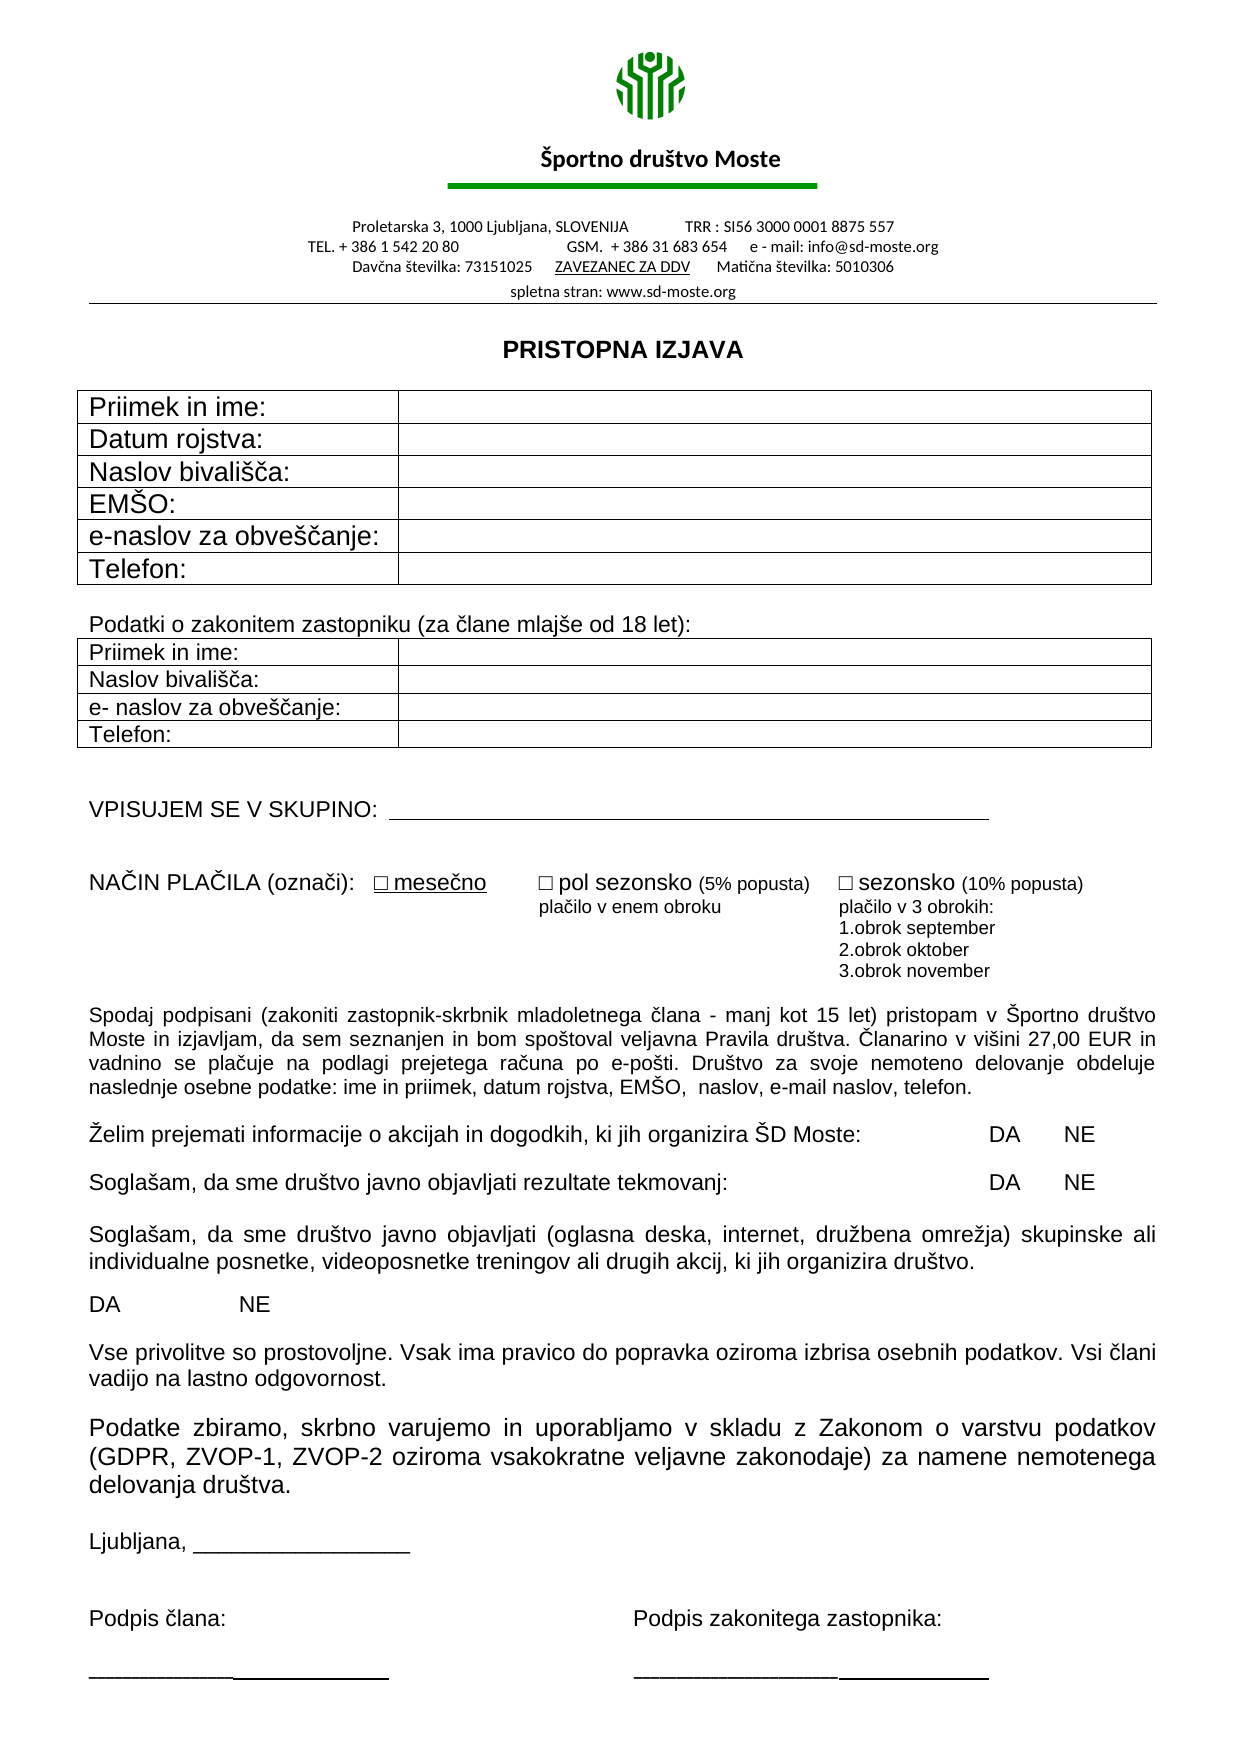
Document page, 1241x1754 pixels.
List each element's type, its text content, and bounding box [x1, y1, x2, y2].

text 1.obrok september [801, 917, 1157, 939]
picture [610, 48, 689, 123]
text Podatke zbiramo, skrbno varujemo in uporabljamo v skladu z Zakonom o varstvu podatkov (GDPR, ZVOP-1, ZVOP-2 oziroma vsakokratne veljavne zakonodaje) za namene nemotenega delovanja društva. [89, 1413, 1157, 1499]
text TEL. + 386 1 542 20 80 GSM. + 386 31 683 654 e - mail: info@sd-moste.org [89, 236, 1157, 257]
text Soglašam, da sme društvo javno objavljati rezultate tekmovanj: DA NE [89, 1169, 1157, 1195]
table_cell [399, 424, 1151, 455]
table_cell [399, 553, 1151, 584]
text Proletarska 3, 1000 Ljubljana, SLOVENIJA TRR : SI56 3000 0001 8875 557 [89, 216, 1157, 236]
table_cell Telefon: [78, 721, 398, 747]
subtitle Športno društvo Moste [89, 144, 1157, 174]
table_cell e- naslov za obveščanje: [78, 694, 398, 720]
picture [447, 174, 818, 196]
subtitle _________________ ________________________ [89, 1656, 1157, 1682]
table_cell [399, 666, 1151, 692]
text NAČIN PLAČILA (označi): □ mesečno □ pol sezonsko (5% popusta) □ sezonsko (10% popusta) [89, 869, 1157, 896]
table_cell [399, 694, 1151, 720]
table_cell Datum rojstva: [78, 424, 398, 455]
table_cell [399, 488, 1151, 519]
text Ljubljana, _________________ [89, 1528, 1157, 1554]
table_header Priimek in ime: [78, 639, 398, 665]
text Podpis člana: Podpis zakonitega zastopnika: [89, 1605, 1157, 1631]
text 2.obrok oktober [764, 939, 1157, 960]
text 3.obrok november [764, 960, 1157, 982]
text plačilo v enem obroku plačilo v 3 obrokih: [89, 896, 1157, 917]
table_cell Naslov bivališča: [78, 666, 398, 692]
table_cell [399, 456, 1151, 487]
text DA NE [89, 1291, 1157, 1317]
text Vse privolitve so prostovoljne. Vsak ima pravico do popravka oziroma izbrisa osebnih podatkov. Vsi člani vadijo na lastno odgovornost. [89, 1339, 1157, 1391]
table_cell Naslov bivališča: [78, 456, 398, 487]
text Želim prejemati informacije o akcijah in dogodkih, ki jih organizira ŠD Moste: DA NE [89, 1121, 1157, 1147]
table_cell [399, 520, 1151, 552]
text PRISTOPNA IZJAVA [89, 335, 1157, 364]
text Spodaj podpisani (zakoniti zastopnik-skrbnik mladoletnega člana - manj kot 15 let) pristopam v Športno društvo Moste in izjavljam, da sem seznanjen in bom spoštoval veljavna Pravila društva. Članarino v višini 27,00 EUR in vadnino se plačuje na podlagi prejetega računa po e-pošti. Društvo za svoje nemoteno delovanje obdeluje naslednje osebne podatke: ime in priimek, datum rojstva, EMŠO, naslov, e-mail naslov, telefon. [89, 1003, 1157, 1099]
table_header [399, 391, 1151, 422]
table_cell [399, 721, 1151, 747]
text Soglašam, da sme društvo javno objavljati (oglasna deska, internet, družbena omrežja) skupinske ali individualne posnetke, videoposnetke treningov ali drugih akcij, ki jih organizira društvo. [89, 1221, 1157, 1274]
text Podatki o zakonitem zastopniku (za člane mlajše od 18 let): [89, 611, 1157, 638]
text spletna stran: www.sd-moste.org [89, 281, 1157, 303]
table_header [399, 639, 1151, 665]
text Davčna številka: 73151025 ZAVEZANEC ZA DDV Matična številka: 5010306 [89, 257, 1157, 277]
table_cell EMŠO: [78, 488, 398, 519]
table_cell e-naslov za obveščanje: [78, 520, 398, 552]
text VPISUJEM SE V SKUPINO: [89, 796, 1157, 822]
table_cell Telefon: [78, 553, 398, 584]
table_header Priimek in ime: [78, 391, 398, 422]
